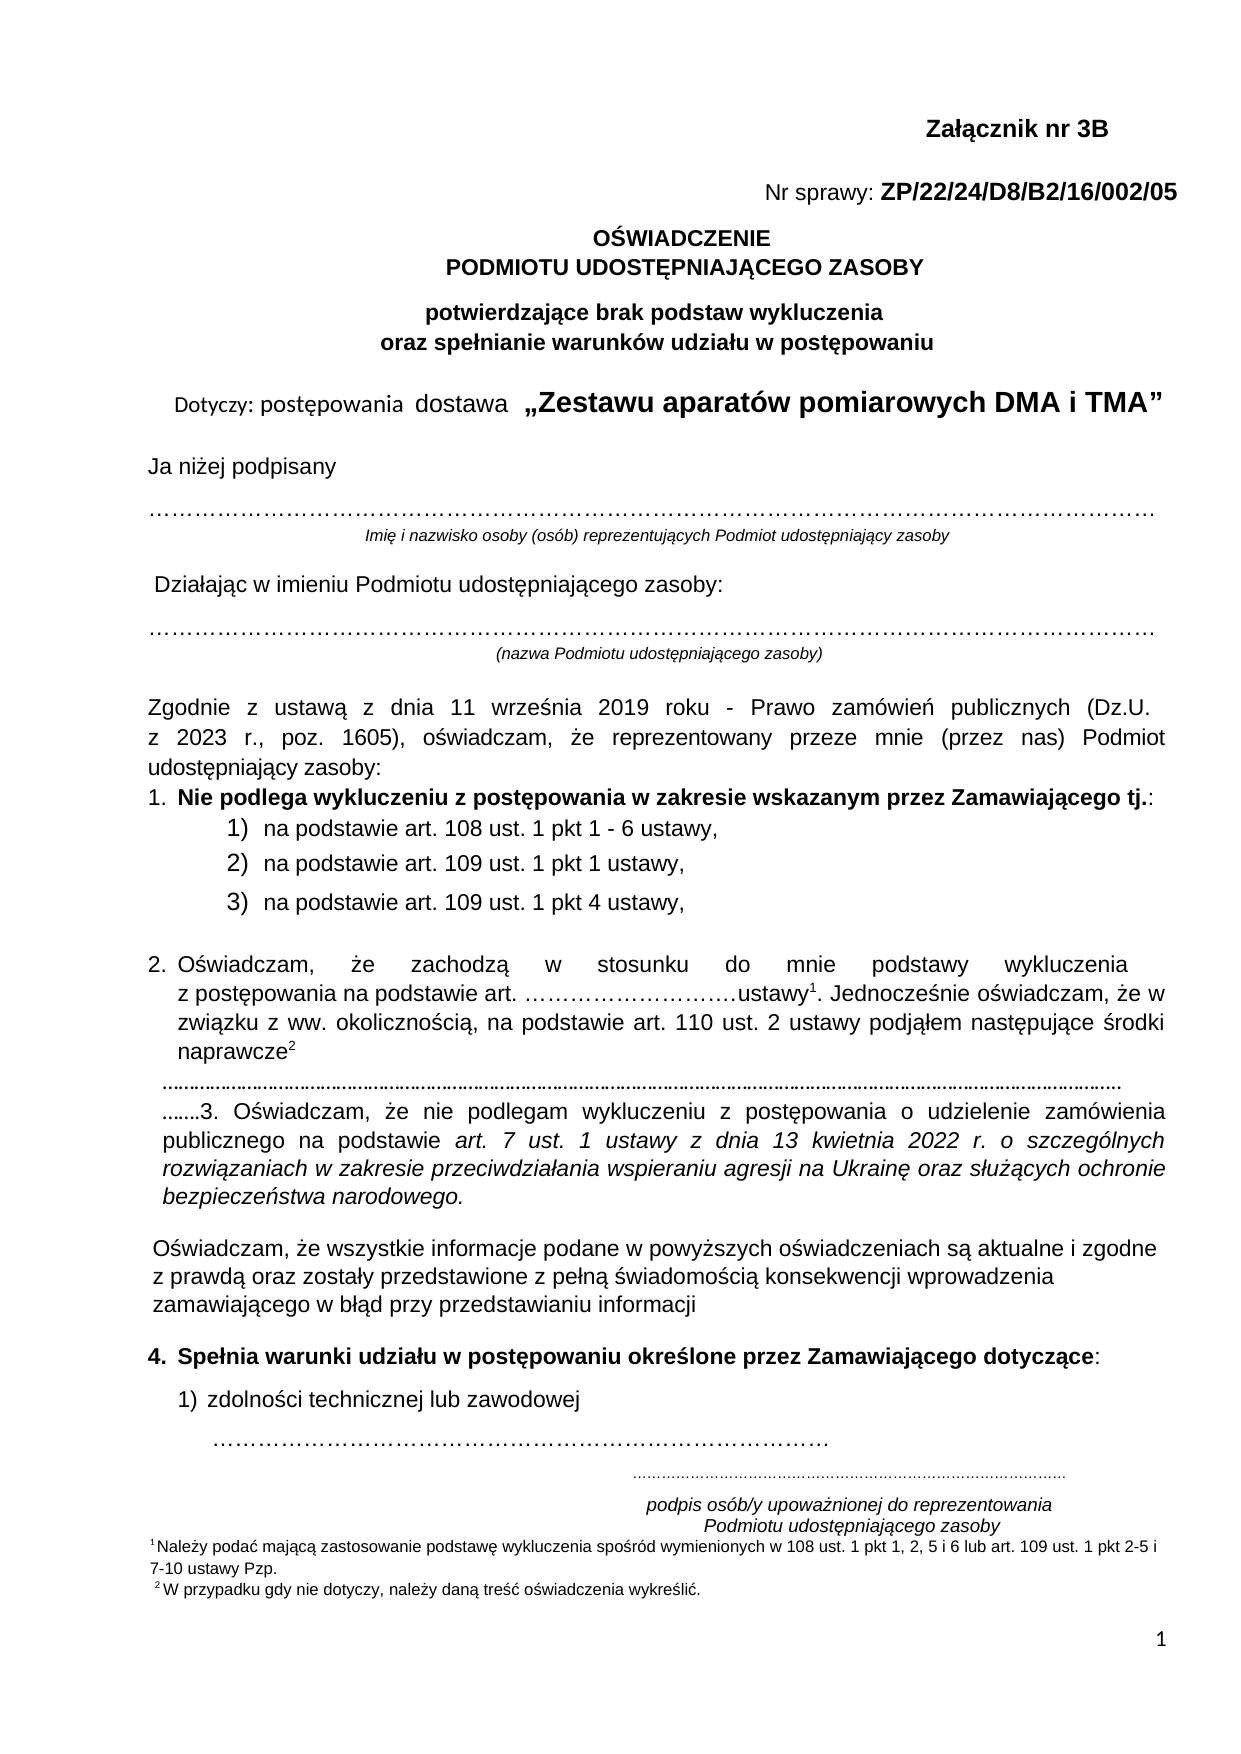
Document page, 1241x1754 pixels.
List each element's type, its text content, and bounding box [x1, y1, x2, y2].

text Imię i nazwisko osoby (osób) reprezentujących Podmiot udostępniający zasoby [148, 526, 1167, 545]
text Nr sprawy: ZP/22/24/D8/B2/16/002/05 [192, 177, 1178, 206]
text OŚWIADCZENIE PODMIOTU UDOSTĘPNIAJĄCEGO ZASOBY [192, 225, 1178, 280]
list zdolności technicznej lub zawodowej [177, 1386, 1167, 1412]
text Dotyczy: postępowania dostawa „Zestawu aparatów pomiarowych DMA i TMA” [148, 385, 1189, 419]
subtitle Załącznik nr 3B [148, 114, 1167, 171]
list Nie podlega wykluczeniu z postępowania w zakresie wskazanym przez Zamawiającego tj.: [148, 784, 1165, 810]
list ………………………………………………………………………………………………………………………………………………………………..…….3. Oświadczam, że nie podlegam wykluczeniu z postępowania o udzielenie zamówienia publicznego na podstawie art. 7 ust. 1 ustawy z dnia 13 kwietnia 2022 r. o szczególnych rozwiązaniach w zakresie przeciwdziałania wspieraniu agresji na Ukrainę oraz służących ochronie bezpieczeństwa narodowego. [162, 1067, 1167, 1209]
text ……………………………………………………………………… [148, 1425, 1167, 1451]
text Oświadczam, że wszystkie informacje podane w powyższych oświadczeniach są aktualne i zgodne z prawdą oraz zostały przedstawione z pełną świadomością konsekwencji wprowadzenia zamawiającego w błąd przy przedstawianiu informacji [152, 1235, 1167, 1317]
list na podstawie art. 108 ust. 1 pkt 1 - 6 ustawy, [226, 813, 1158, 842]
text potwierdzające brak podstaw wykluczenia oraz spełnianie warunków udziału w postępowaniu [148, 299, 1167, 355]
text 1 Należy podać mającą zastosowanie podstawę wykluczenia spośród wymienionych w 108 ust. 1 pkt 1, 2, 5 i 6 lub art. 109 ust. 1 pkt 2-5 i 7-10 ustawy Pzp. 2 W przypadku gdy nie dotyczy, należy daną treść oświadczenia wykreślić. [149, 1536, 1165, 1599]
text (nazwa Podmiotu udostępniającego zasoby) [148, 644, 1167, 663]
text Zgodnie z ustawą z dnia 11 września 2019 roku - Prawo zamówień publicznych (Dz.U. z 2023 r., poz. 1605), oświadczam, że reprezentowany przeze mnie (przez nas) Podmiot udostępniający zasoby: [148, 693, 1167, 780]
text …………………………………………………………………………………………………………………… [148, 614, 1167, 640]
list Spełnia warunki udziału w postępowaniu określone przez Zamawiającego dotyczące: [148, 1343, 1167, 1369]
text ……………………………………………………………………………… podpis osób/y upoważnionej do reprezentowania Podmiotu udostępniającego zasoby [532, 1464, 1167, 1536]
list na podstawie art. 109 ust. 1 pkt 4 ustawy, [226, 887, 1158, 916]
text Działając w imieniu Podmiotu udostępniającego zasoby: [148, 571, 1167, 597]
list Oświadczam, że zachodzą w stosunku do mnie podstawy wykluczenia z postępowania na podstawie art. ………………………. ustawy1. Jednocześnie oświadczam, że w związku z ww. okolicznością, na podstawie art. 110 ust. 2 ustawy podjąłem następujące środki naprawcze2 [148, 951, 1165, 1064]
list na podstawie art. 109 ust. 1 pkt 1 ustawy, [226, 848, 1158, 877]
text Ja niżej podpisany [148, 453, 1167, 479]
text …………………………………………………………………………………………………………………… [148, 495, 1167, 522]
